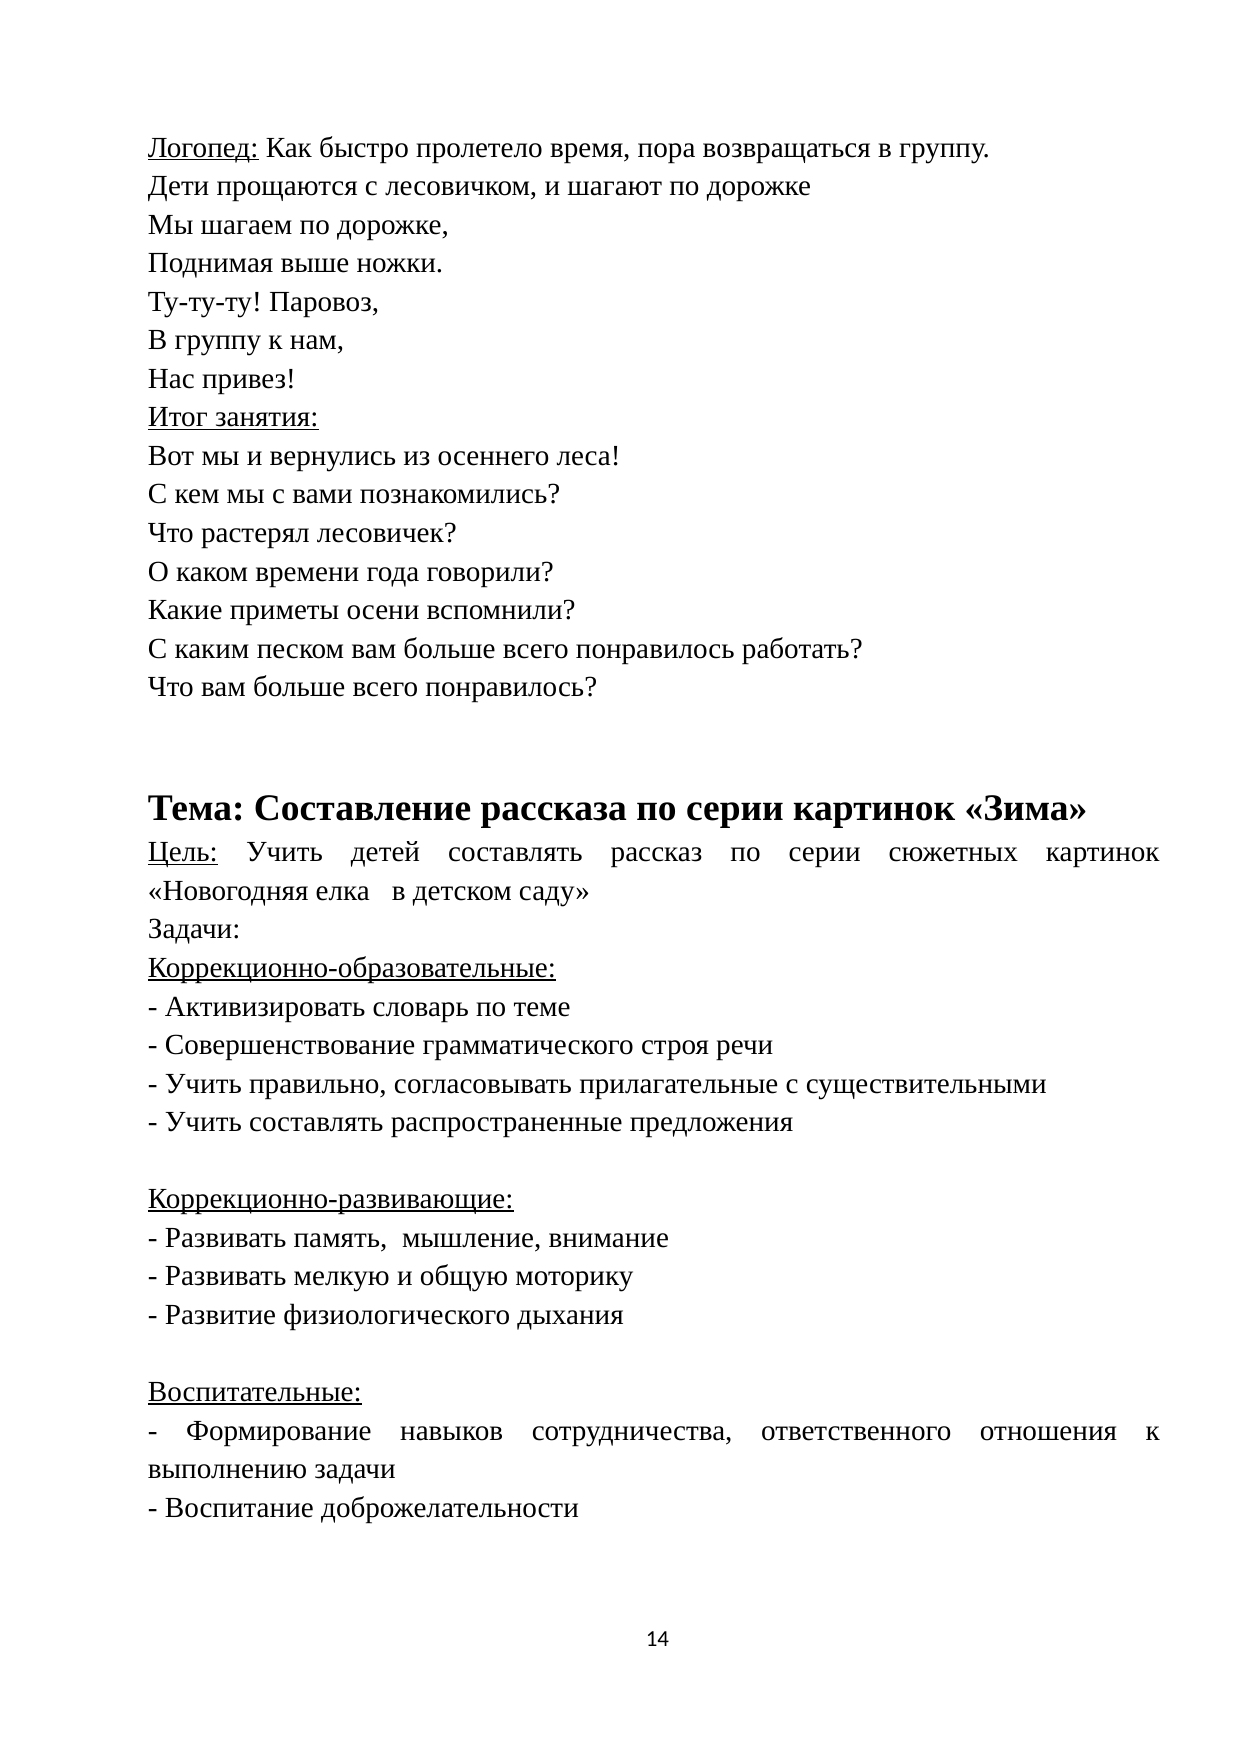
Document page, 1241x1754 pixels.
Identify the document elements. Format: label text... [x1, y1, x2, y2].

text Цель: Учить детей составлять рассказ по серии сюжетных картинок «Новогодняя елка в детском саду» [148, 834, 1161, 907]
text С каким песком вам больше всего понравилось работать? [148, 631, 1161, 664]
text - Учить составлять распространенные предложения [148, 1104, 1161, 1138]
text Мы шагаем по дорожке, [148, 207, 1161, 240]
text - Активизировать словарь по теме [148, 989, 1161, 1022]
text Что растерял лесовичек? [148, 515, 1161, 549]
text - Учить правильно, согласовывать прилагательные с существительными [148, 1066, 1161, 1099]
text - Совершенствование грамматического строя речи [148, 1027, 1161, 1061]
text - Формирование навыков сотрудничества, ответственного отношения к выполнению задачи [148, 1413, 1161, 1485]
text Дети прощаются с лесовичком, и шагают по дорожке [148, 168, 1161, 202]
text - Развивать мелкую и общую моторику [148, 1258, 1161, 1292]
text Тема: Составление рассказа по серии картинок «Зима» [148, 785, 1161, 828]
text Коррекционно-развивающие: [148, 1181, 1161, 1215]
text Задачи: [148, 912, 1161, 945]
text - Развитие физиологического дыхания [148, 1297, 1161, 1331]
text Вот мы и вернулись из осеннего леса! [148, 438, 1161, 472]
text - Развивать память, мышление, внимание [148, 1220, 1161, 1253]
text Что вам больше всего понравилось? [148, 669, 1161, 703]
text Логопед: Как быстро пролетело время, пора возвращаться в группу. [148, 130, 1161, 163]
text Нас привез! [148, 361, 1161, 394]
text Воспитательные: [148, 1374, 1161, 1408]
text О каком времени года говорили? [148, 554, 1161, 587]
text - Воспитание доброжелательности [148, 1490, 1161, 1523]
text Коррекционно-образовательные: [148, 950, 1161, 984]
text В группу к нам, [148, 322, 1161, 356]
text Ту-ту-ту! Паровоз, [148, 284, 1161, 317]
text Какие приметы осени вспомнили? [148, 592, 1161, 626]
text Поднимая выше ножки. [148, 245, 1161, 279]
text Итог занятия: [148, 399, 1161, 433]
text С кем мы с вами познакомились? [148, 477, 1161, 510]
